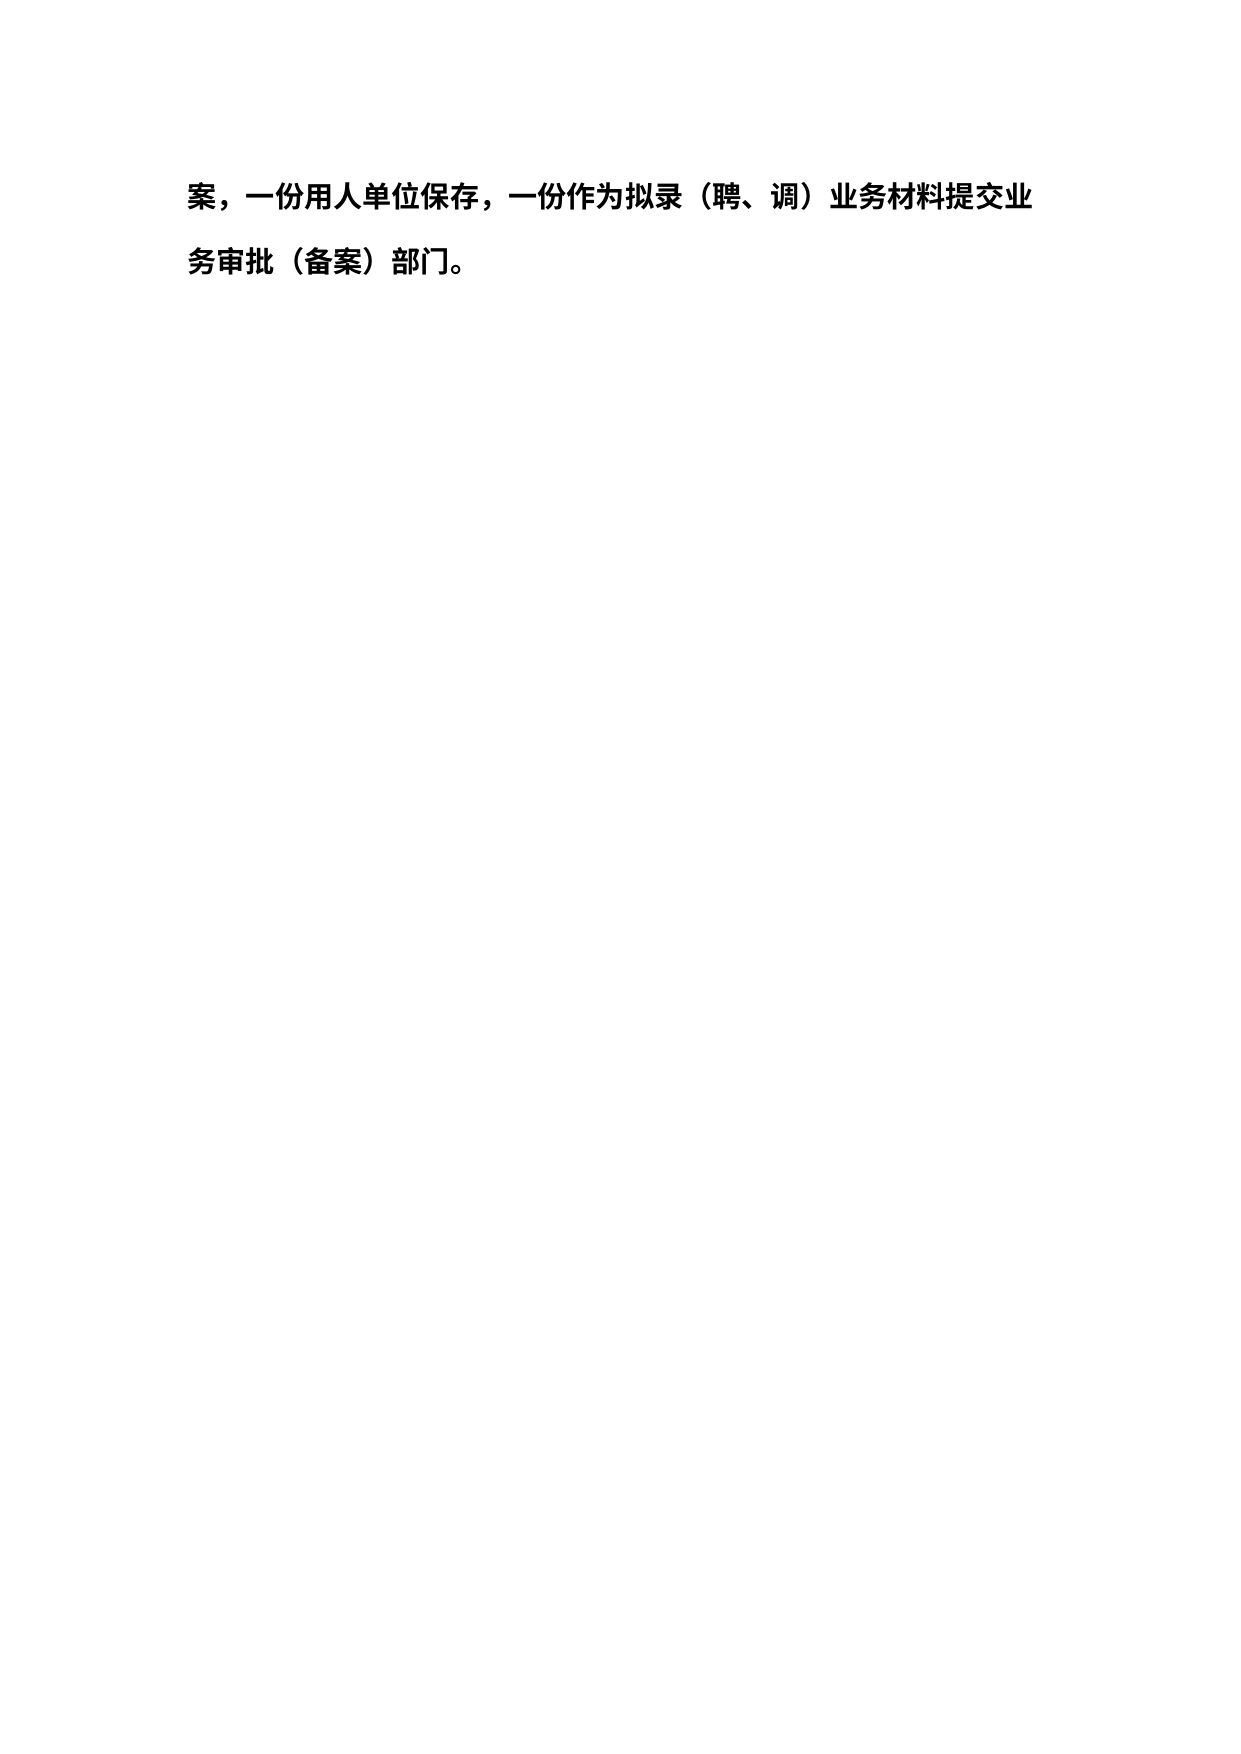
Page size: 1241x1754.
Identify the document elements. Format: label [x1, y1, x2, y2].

text [187, 162, 1053, 292]
